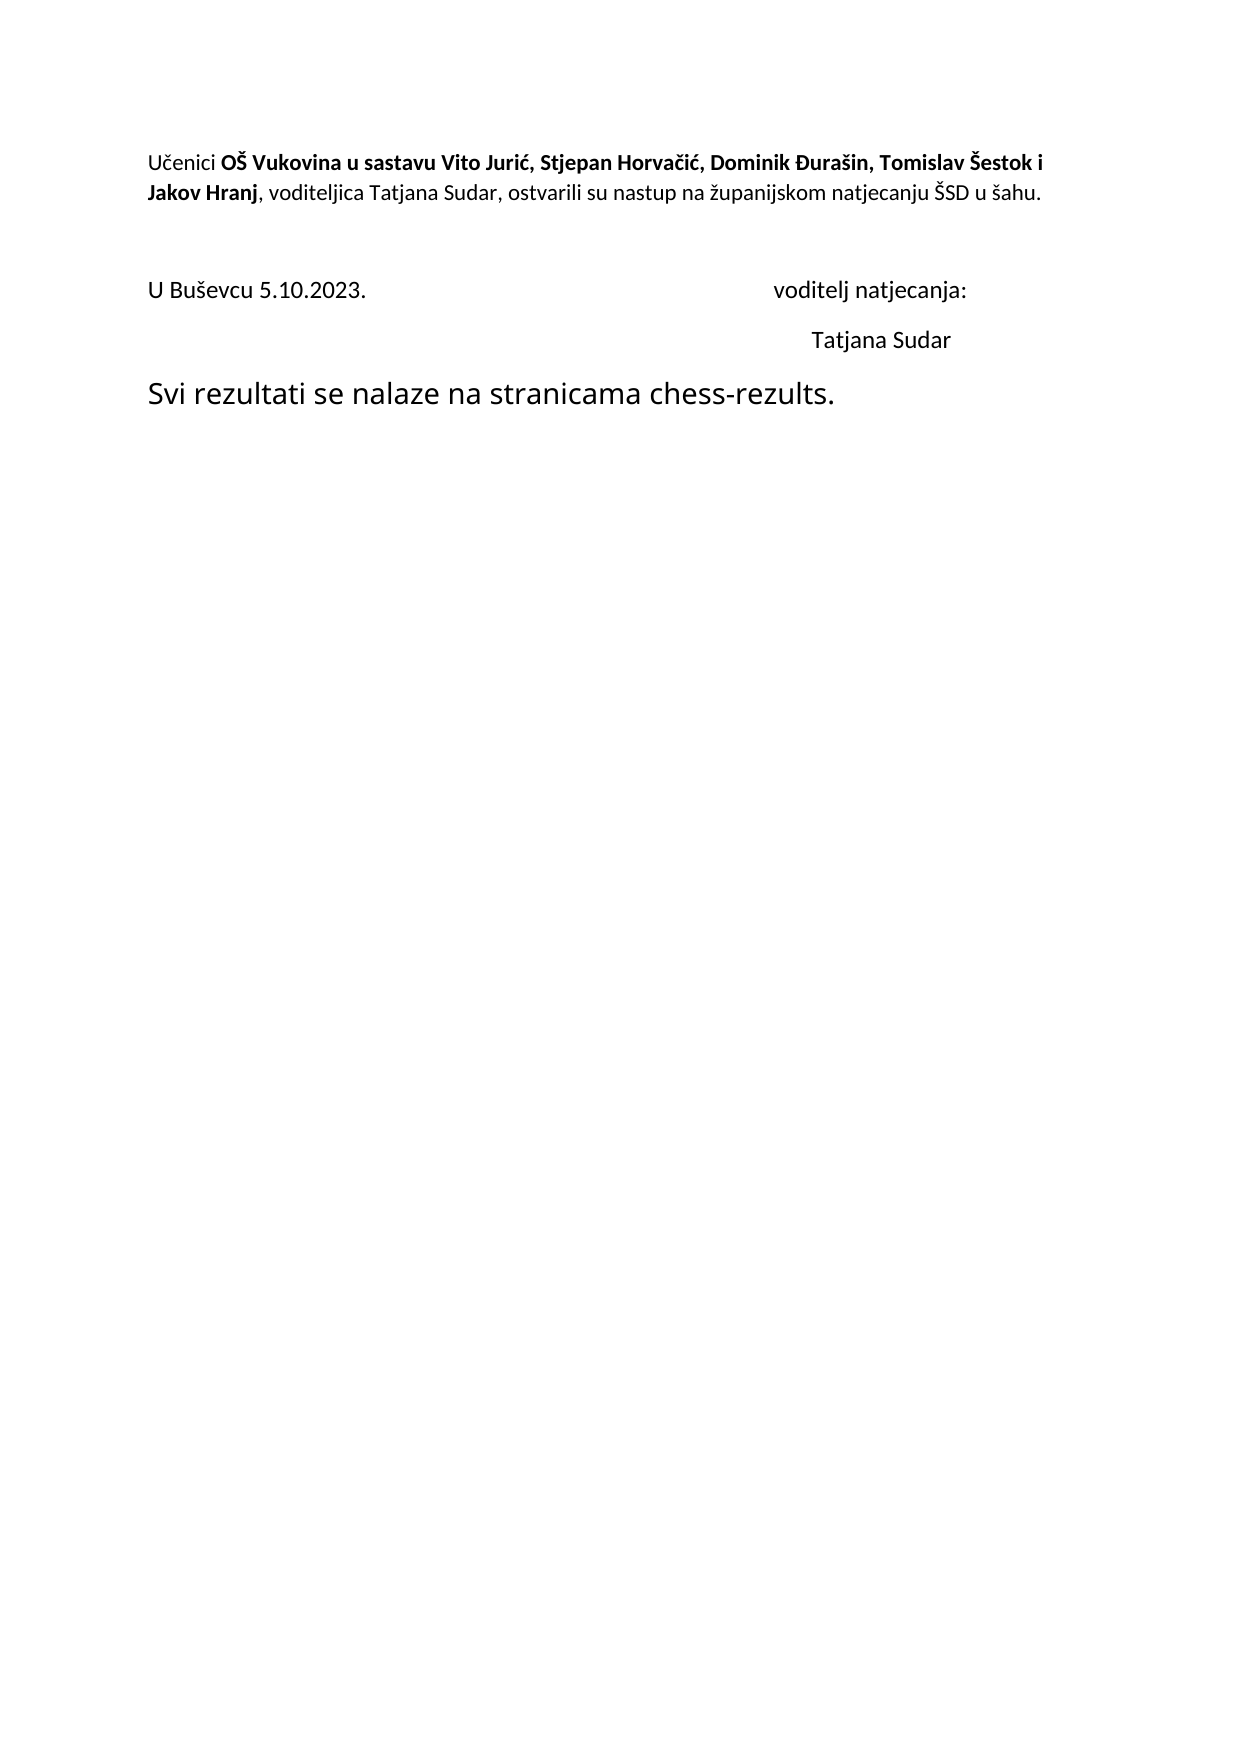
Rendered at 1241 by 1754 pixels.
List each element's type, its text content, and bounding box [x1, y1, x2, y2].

text Učenici OŠ Vukovina u sastavu Vito Jurić, Stjepan Horvačić, Dominik Đurašin, Tomislav Šestok i Jakov Hranj, voditeljica Tatjana Sudar, ostvarili su nastup na županijskom natjecanju ŠSD u šahu. [148, 148, 1093, 206]
text Svi rezultati se nalaze na stranicama chess-rezults. [148, 373, 1093, 413]
text Tatjana Sudar [738, 324, 1093, 354]
text U Buševcu 5.10.2023. voditelj natjecanja: [148, 274, 1093, 305]
